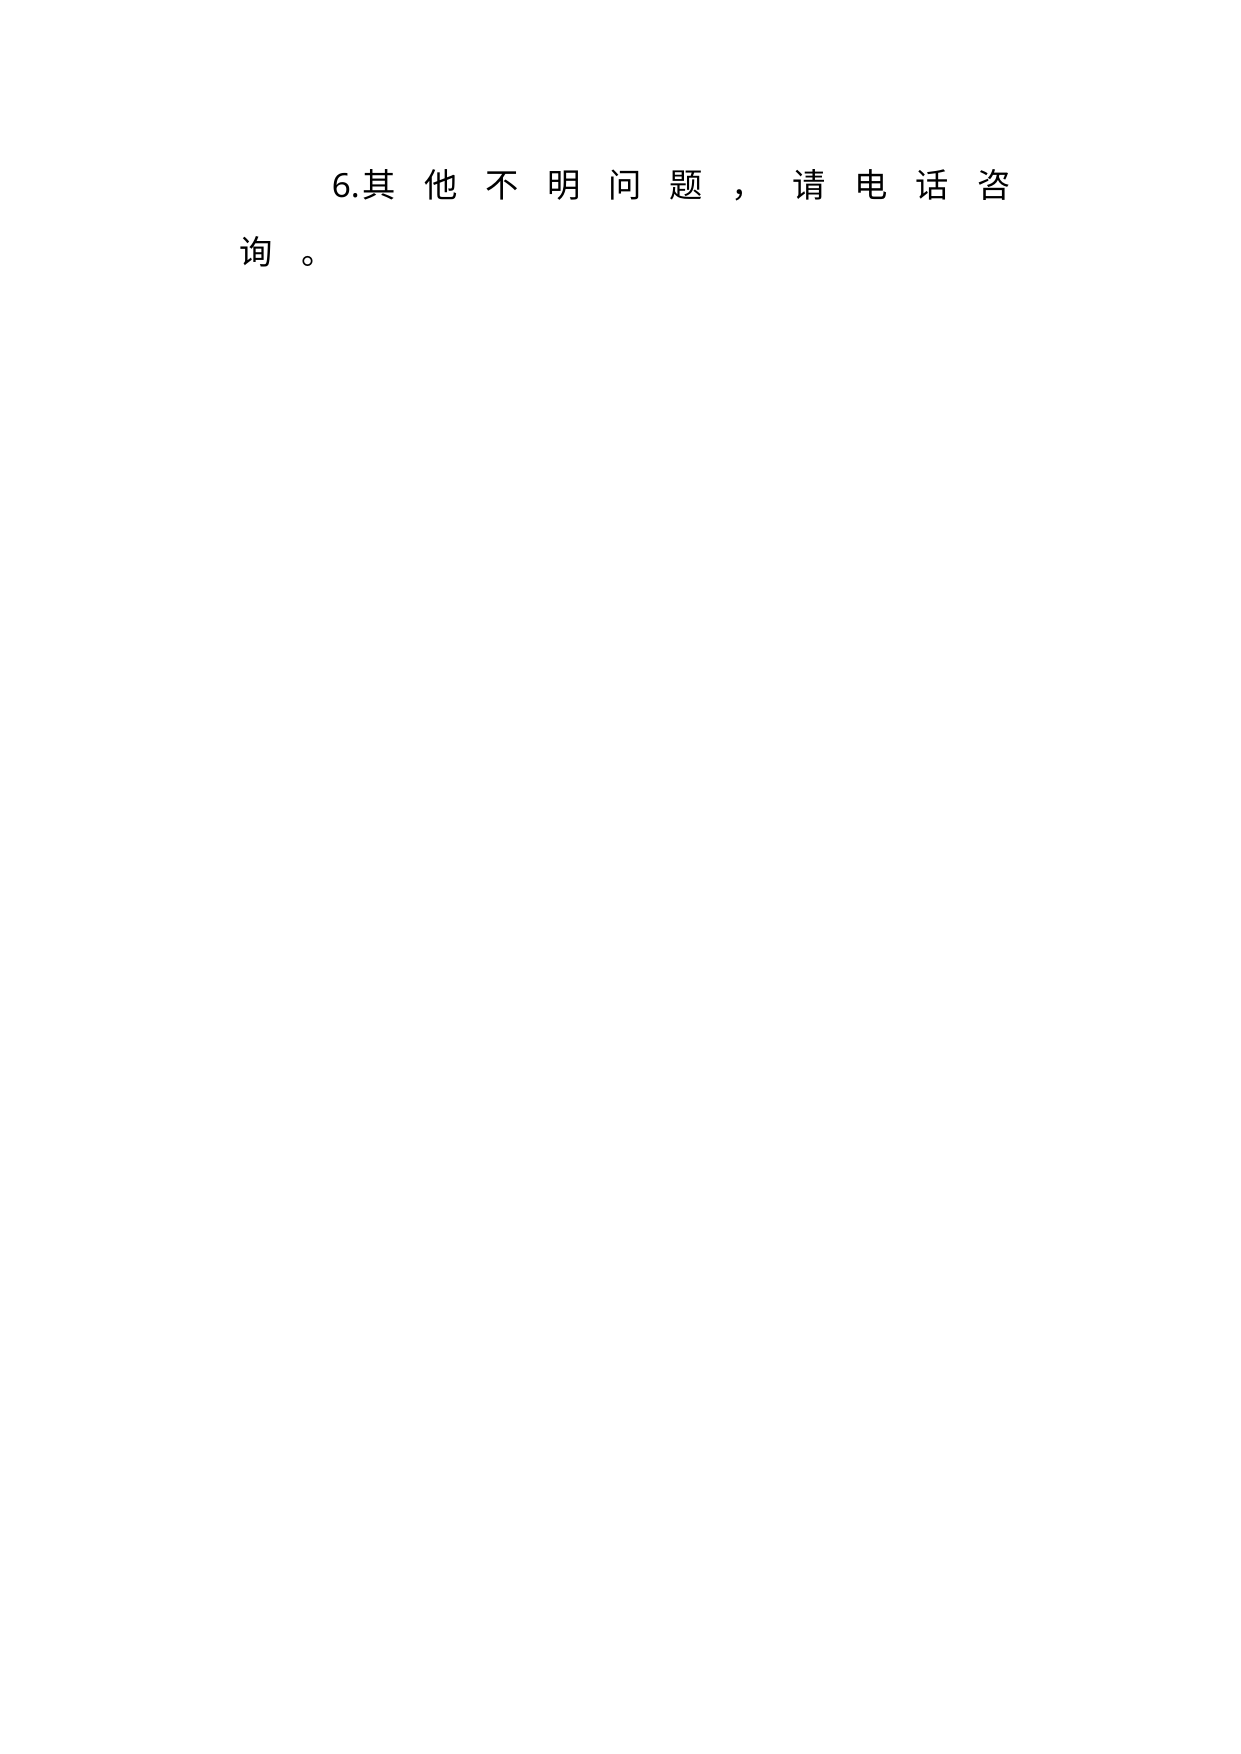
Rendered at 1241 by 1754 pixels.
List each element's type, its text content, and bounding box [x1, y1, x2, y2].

text 6.其他不明问题，请电话咨询。 [239, 151, 1038, 283]
